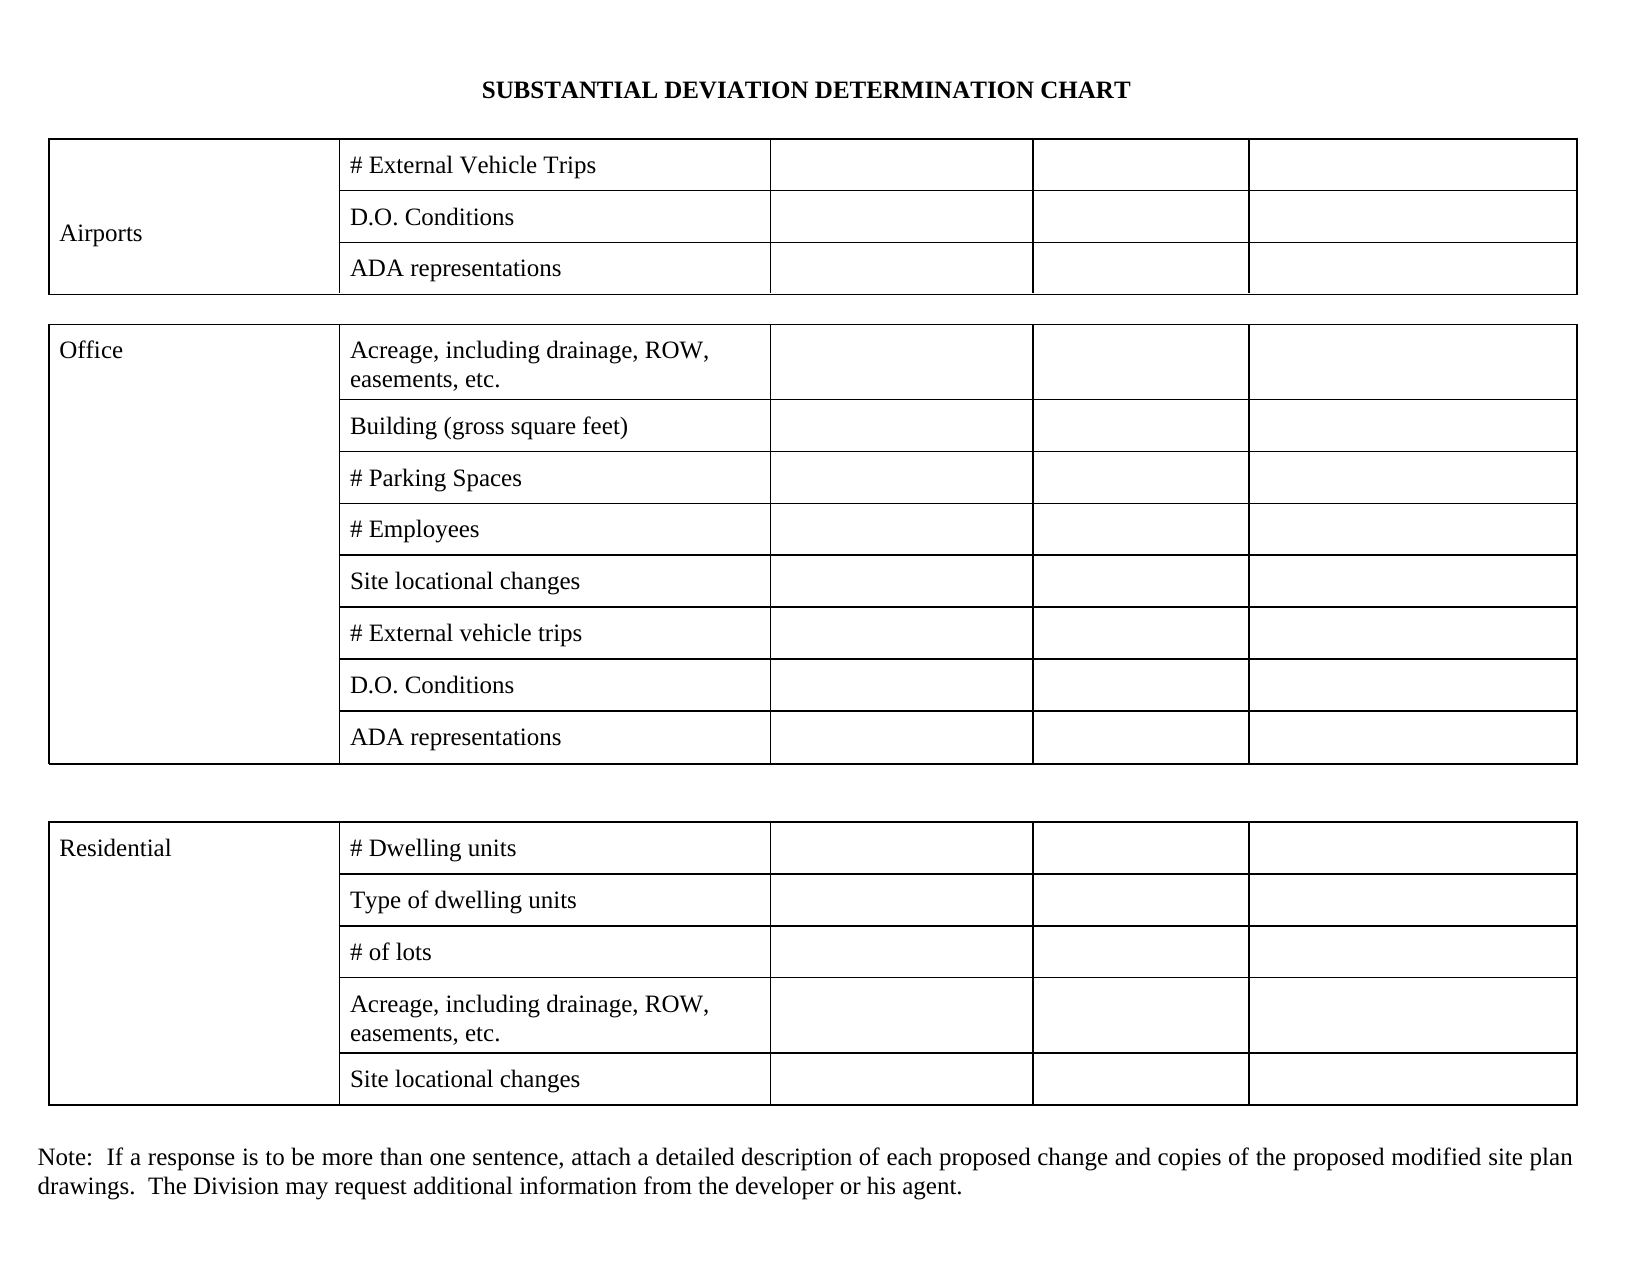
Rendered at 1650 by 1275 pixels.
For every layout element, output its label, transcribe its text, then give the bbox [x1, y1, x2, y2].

table_cell [1034, 1054, 1248, 1104]
table_cell [1034, 608, 1248, 658]
table_cell [771, 927, 1032, 977]
table_cell D.O. Conditions [340, 660, 770, 710]
table_cell [1250, 608, 1576, 658]
table_cell [771, 608, 1032, 658]
table_header # External Vehicle Trips [340, 140, 770, 190]
table_cell [771, 243, 1032, 293]
table_cell [1250, 504, 1576, 554]
table_cell [1034, 243, 1248, 293]
table_cell [771, 400, 1032, 451]
table_cell [1250, 1054, 1576, 1104]
table_header [771, 140, 1032, 190]
table_cell [1034, 191, 1248, 242]
table_cell [1034, 504, 1248, 554]
table_cell [1034, 556, 1248, 606]
table_cell [771, 556, 1032, 606]
table_cell [1034, 712, 1248, 763]
table_cell [771, 875, 1032, 925]
table_cell # Employees [340, 504, 770, 554]
table_cell [771, 504, 1032, 554]
table_header # Dwelling units [340, 823, 770, 873]
table_cell [1250, 927, 1576, 977]
table_header [771, 325, 1032, 399]
table_cell # External vehicle trips [340, 608, 770, 658]
table_cell [1250, 191, 1576, 242]
table_header [1034, 140, 1248, 190]
table_header Office [50, 325, 339, 763]
table_header Residential [50, 823, 339, 1104]
table_cell [1034, 927, 1248, 977]
table_cell [1034, 400, 1248, 451]
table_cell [340, 978, 770, 1052]
table_header Acreage, including drainage, ROW, easements, etc. [340, 325, 770, 399]
table_cell # Parking Spaces [340, 452, 770, 502]
table_header [771, 823, 1032, 873]
table_cell Site locational changes [340, 1054, 770, 1104]
table_cell [771, 1054, 1032, 1104]
table_header [1250, 325, 1576, 399]
table_cell [771, 978, 1032, 1052]
table_cell D.O. Conditions [340, 191, 770, 242]
table_header Airports [50, 140, 339, 293]
table_cell [771, 452, 1032, 502]
table_cell Site locational changes [340, 556, 770, 606]
table_cell Building (gross square feet) [340, 400, 770, 451]
table_cell [1034, 875, 1248, 925]
table_cell [771, 660, 1032, 710]
table_cell Type of dwelling units [340, 875, 770, 925]
table_cell [1034, 660, 1248, 710]
table_cell # of lots [340, 927, 770, 977]
table_cell [1250, 556, 1576, 606]
table_cell [1250, 660, 1576, 710]
table_cell [1034, 978, 1248, 1052]
table_cell [1250, 875, 1576, 925]
table_cell ADA representations [340, 712, 770, 763]
table_cell ADA representations [340, 243, 770, 293]
table_cell [1250, 400, 1576, 451]
table_cell [1250, 452, 1576, 502]
table_cell [771, 191, 1032, 242]
table_cell [771, 712, 1032, 763]
table_cell [1250, 243, 1576, 293]
table_header [1034, 325, 1248, 399]
table_cell [1250, 712, 1576, 763]
table_cell [1034, 452, 1248, 502]
table_cell [1250, 978, 1576, 1052]
table_header [1250, 140, 1576, 190]
table_header [1250, 823, 1576, 873]
table_header [1034, 823, 1248, 873]
